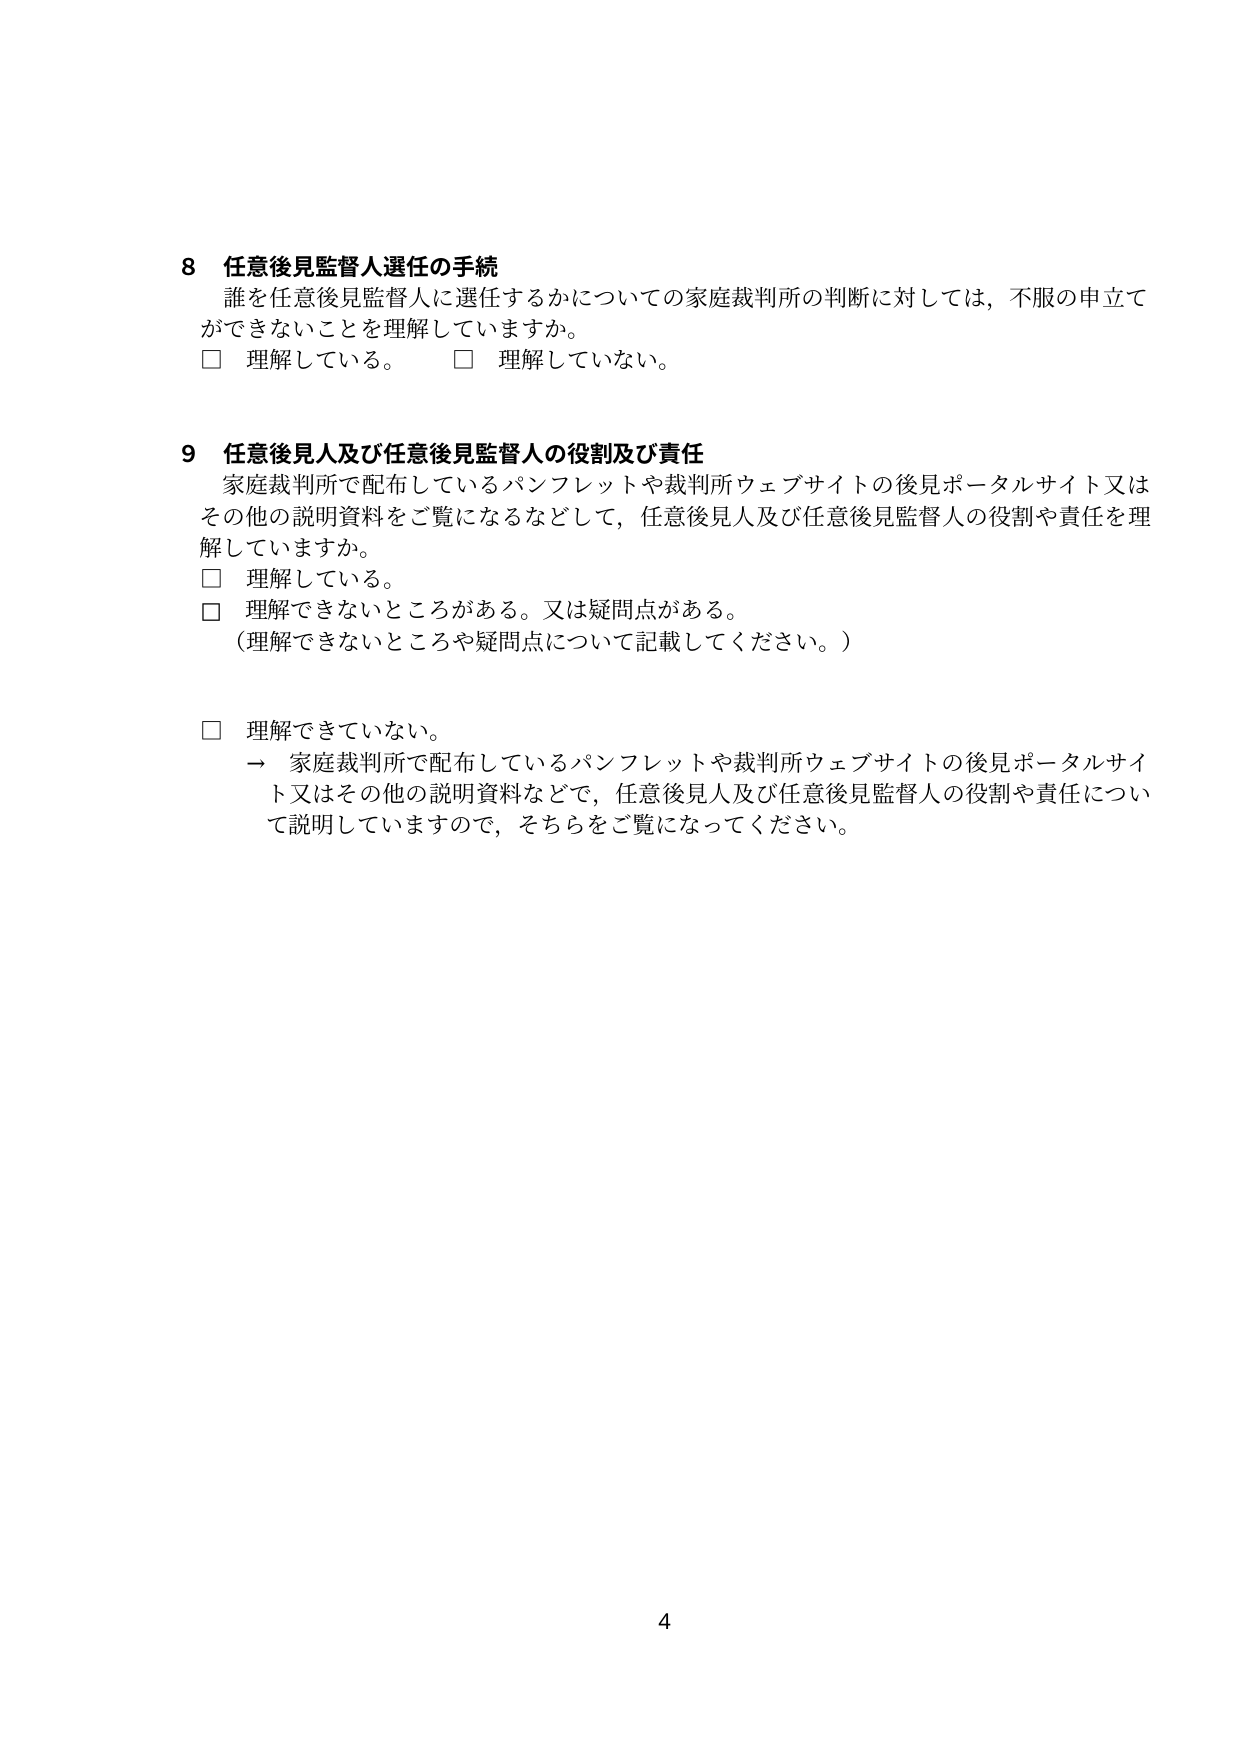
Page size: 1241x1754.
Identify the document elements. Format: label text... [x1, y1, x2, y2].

text □ 理解している。 □ 理解していない。 [177, 344, 1152, 375]
text □ 理解できないところがある。又は疑問点がある。 [177, 594, 1152, 625]
text □ 理解している。 [177, 563, 1152, 594]
text 家庭裁判所で配布しているパンフレットや裁判所ウェブサイトの後見ポータルサイト又はその他の説明資料をご覧になるなどして，任意後見人及び任意後見監督人の役割や責任を理解していますか。 [199, 469, 1152, 563]
text （理解できないところや疑問点について記載してください。） [177, 625, 1152, 656]
text □ 理解できていない。 [177, 715, 1152, 746]
text → 家庭裁判所で配布しているパンフレットや裁判所ウェブサイトの後見ポータルサイト又はその他の説明資料などで，任意後見人及び任意後見監督人の役割や責任について説明していますので，そちらをご覧になってください。 [246, 746, 1152, 840]
text 誰を任意後見監督人に選任するかについての家庭裁判所の判断に対しては，不服の申立てができないことを理解していますか。 [177, 281, 1152, 344]
text ８ 任意後見監督人選任の手続 [177, 250, 1152, 281]
text ９ 任意後見人及び任意後見監督人の役割及び責任 [177, 438, 1152, 469]
